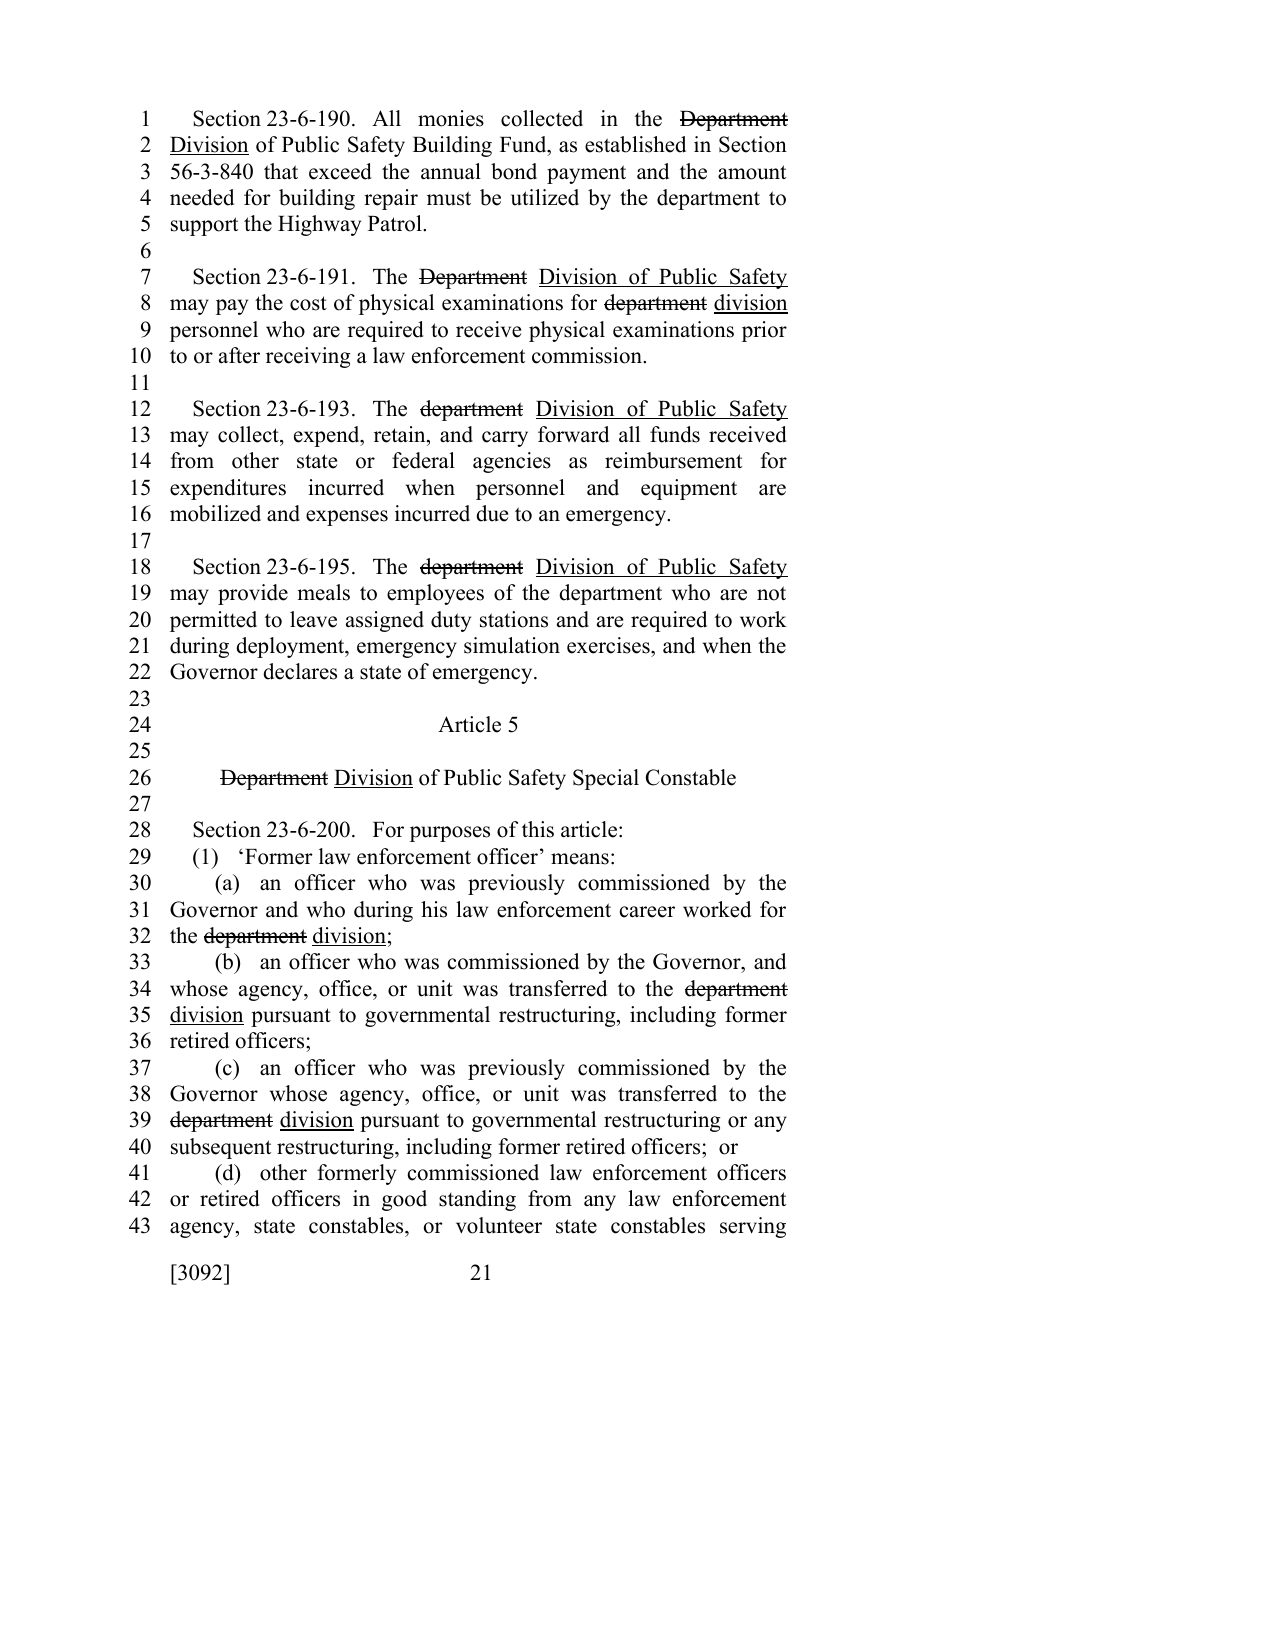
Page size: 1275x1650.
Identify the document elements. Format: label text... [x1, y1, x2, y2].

text Department Division of Public Safety Special Constable [169, 764, 787, 790]
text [169, 1159, 787, 1238]
text Section 23-6-200. For purposes of this article: [169, 817, 787, 843]
text Article 5 [169, 711, 787, 737]
text (b) an officer who was commissioned by the Governor, and whose agency, office, or unit was transferred to the department division pursuant to governmental restructuring, including former retired officers; [169, 948, 787, 1054]
text (c) an officer who was previously commissioned by the Governor whose agency, office, or unit was transferred to the department division pursuant to governmental restructuring or any subsequent restructuring, including former retired officers; or [169, 1054, 787, 1159]
text (a) an officer who was previously commissioned by the Governor and who during his law enforcement career worked for the department division; [169, 869, 787, 948]
text Section 23-6-191. The Department Division of Public Safety may pay the cost of physical examinations for department division personnel who are required to receive physical examinations prior to or after receiving a law enforcement commission. [169, 263, 787, 368]
text Section 23-6-195. The department Division of Public Safety may provide meals to employees of the department who are not permitted to leave assigned duty stations and are required to work during deployment, emergency simulation exercises, and when the Governor declares a state of emergency. [169, 553, 787, 685]
text (1) ‘Former law enforcement officer’ means: [169, 843, 787, 869]
text Section 23-6-193. The department Division of Public Safety may collect, expend, retain, and carry forward all funds received from other state or federal agencies as reimbursement for expenditures incurred when personnel and equipment are mobilized and expenses incurred due to an emergency. [169, 395, 787, 527]
text Section 23-6-190. All monies collected in the Department Division of Public Safety Building Fund, as established in Section 56-3-840 that exceed the annual bond payment and the amount needed for building repair must be utilized by the department to support the Highway Patrol. [169, 105, 787, 237]
